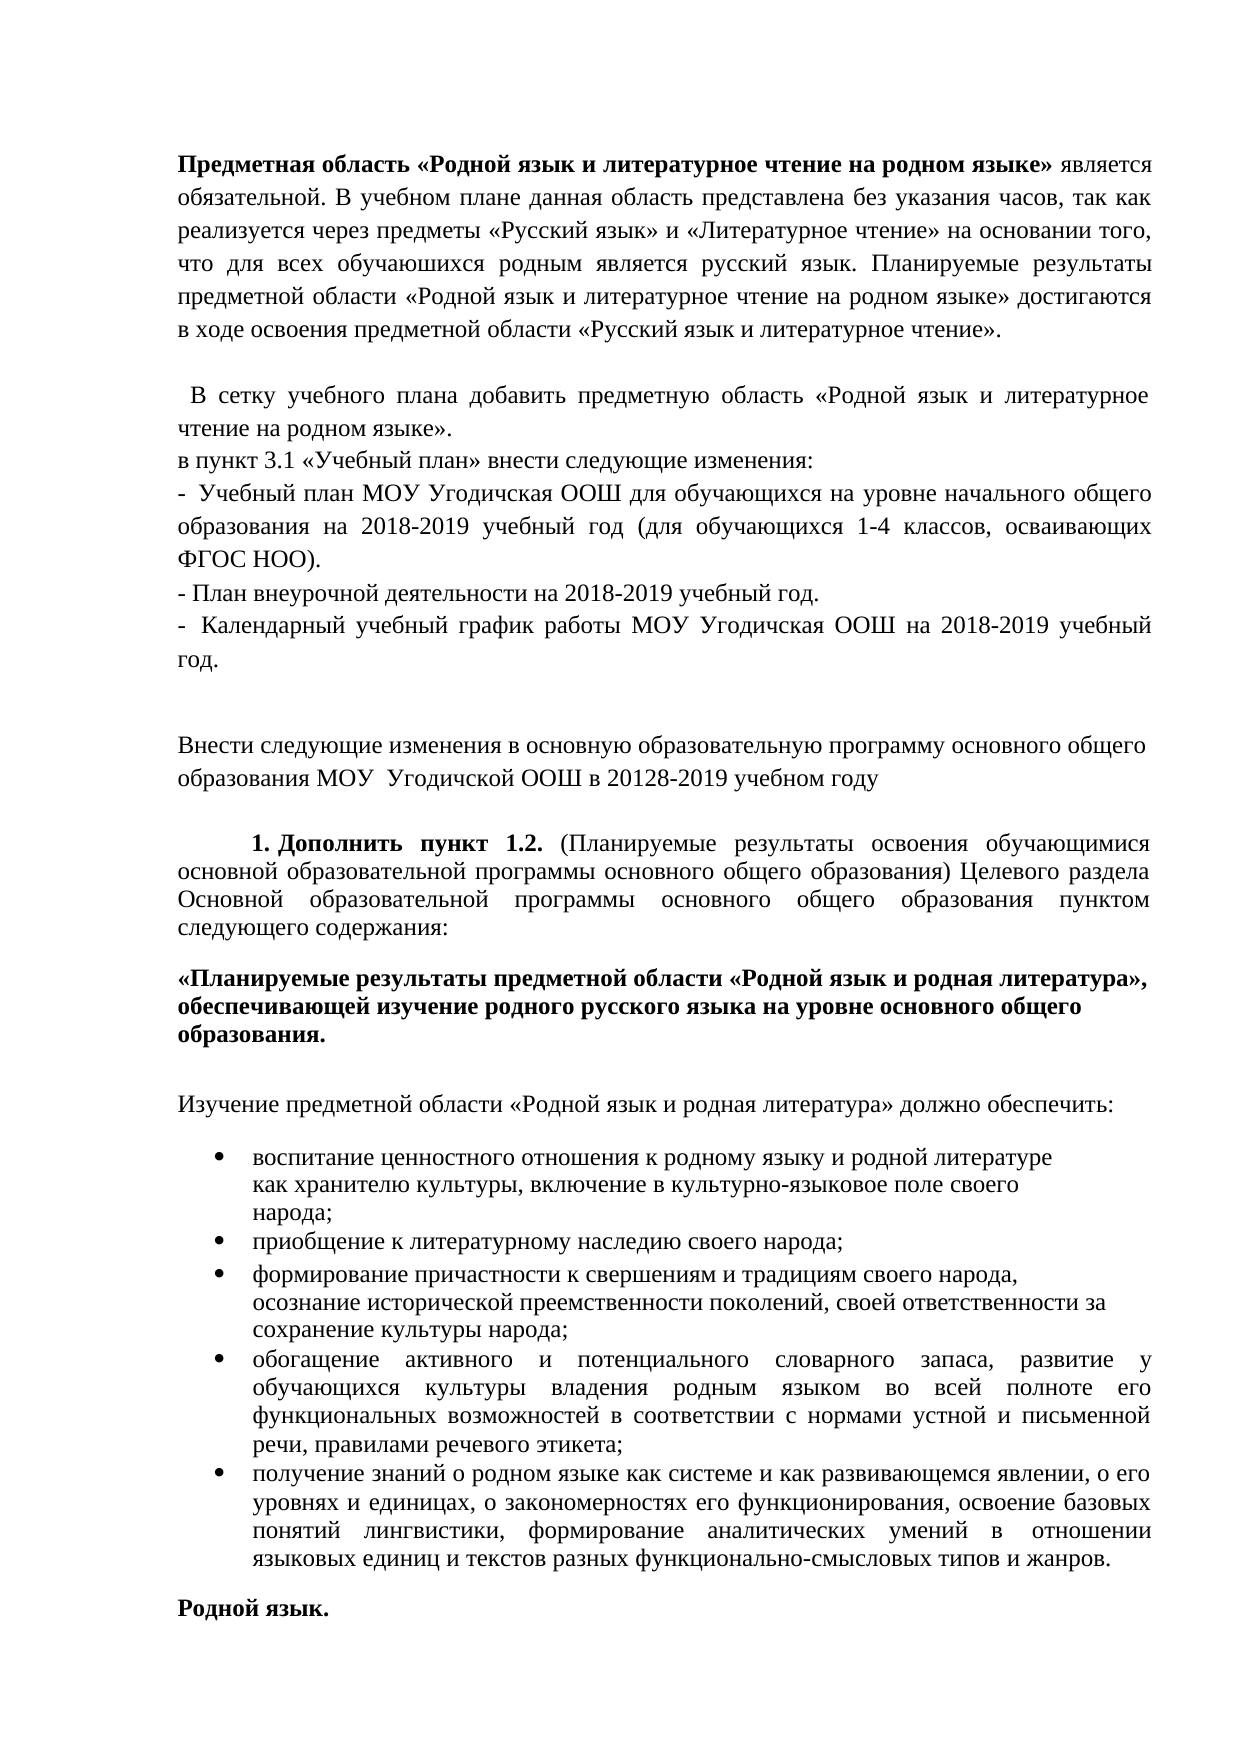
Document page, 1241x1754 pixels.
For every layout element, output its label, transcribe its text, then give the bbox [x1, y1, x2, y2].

subtitle В сетку учебного плана добавить предметную область «Родной язык и литературное чтение на родном языке». [177, 380, 1150, 442]
list План внеурочной деятельности на 2018-2019 учебный год. [177, 578, 1165, 606]
list Учебный план МОУ Угодичская ООШ для обучающихся на уровне начального общего образования на 2018-2019 учебный год (для обучающихся 1-4 классов, осваивающих ФГОС НОО). [177, 478, 1152, 573]
text Предметная область «Родной язык и литературное чтение на родном языке» является обязательной. В учебном плане данная область представлена без указания часов, так как реализуется через предметы «Русский язык» и «Литературное чтение» на основании того, что для всех обучаюшихся родным является русский язык. Планируемые результаты предметной области «Родной язык и литературное чтение на родном языке» достигаются в ходе освоения предметной области «Русский язык и литературное чтение». [177, 149, 1152, 343]
text Изучение предметной области «Родной язык и родная литература» должно обеспечить: [177, 1089, 1165, 1118]
list формирование причастности к свершениям и традициям своего народа, осознание исторической преемственности поколений, своей ответственности за сохранение культуры народа; [215, 1261, 1133, 1343]
text в пункт 3.1 «Учебный план» внести следующие изменения: [177, 446, 1165, 474]
list обогащение активного и потенциального словарного запаса, развитие у обучающихся культуры владения родным языком во всей полноте его функциональных возможностей в соответствии с нормами устной и письменной речи, правилами речевого этикета; [215, 1345, 1152, 1458]
list приобщение к литературному наследию своего народа; [215, 1226, 1165, 1255]
list Дополнить пункт 1.2. (Планируемые результаты освоения обучающимися основной образовательной программы основного общего образования) Целевого раздела Основной образовательной программы основного общего образования пунктом следующего содержания: [177, 828, 1150, 941]
subtitle Внести следующие изменения в основную образовательную программу основного общего образования МОУ Угодичской ООШ в 20128-2019 учебном году [177, 730, 1165, 792]
list воспитание ценностного отношения к родному языку и родной литературе как хранителю культуры, включение в культурно-языковое поле своего народа; [215, 1143, 1093, 1226]
list получение знаний о родном языке как системе и как развивающемся явлении, о его уровнях и единицах, о закономерностях его функционирования, освоение базовых понятий лингвистики, формирование аналитических умений в отношении языковых единиц и текстов разных функционально-смысловых типов и жанров. [215, 1459, 1152, 1572]
list Календарный учебный график работы МОУ Угодичская ООШ на 2018-2019 учебный год. [177, 611, 1152, 672]
subtitle Родной язык. [177, 1593, 1165, 1622]
subtitle «Планируемые результаты предметной области «Родной язык и родная литература», обеспечивающей изучение родного русского языка на уровне основного общего образования. [177, 963, 1149, 1048]
